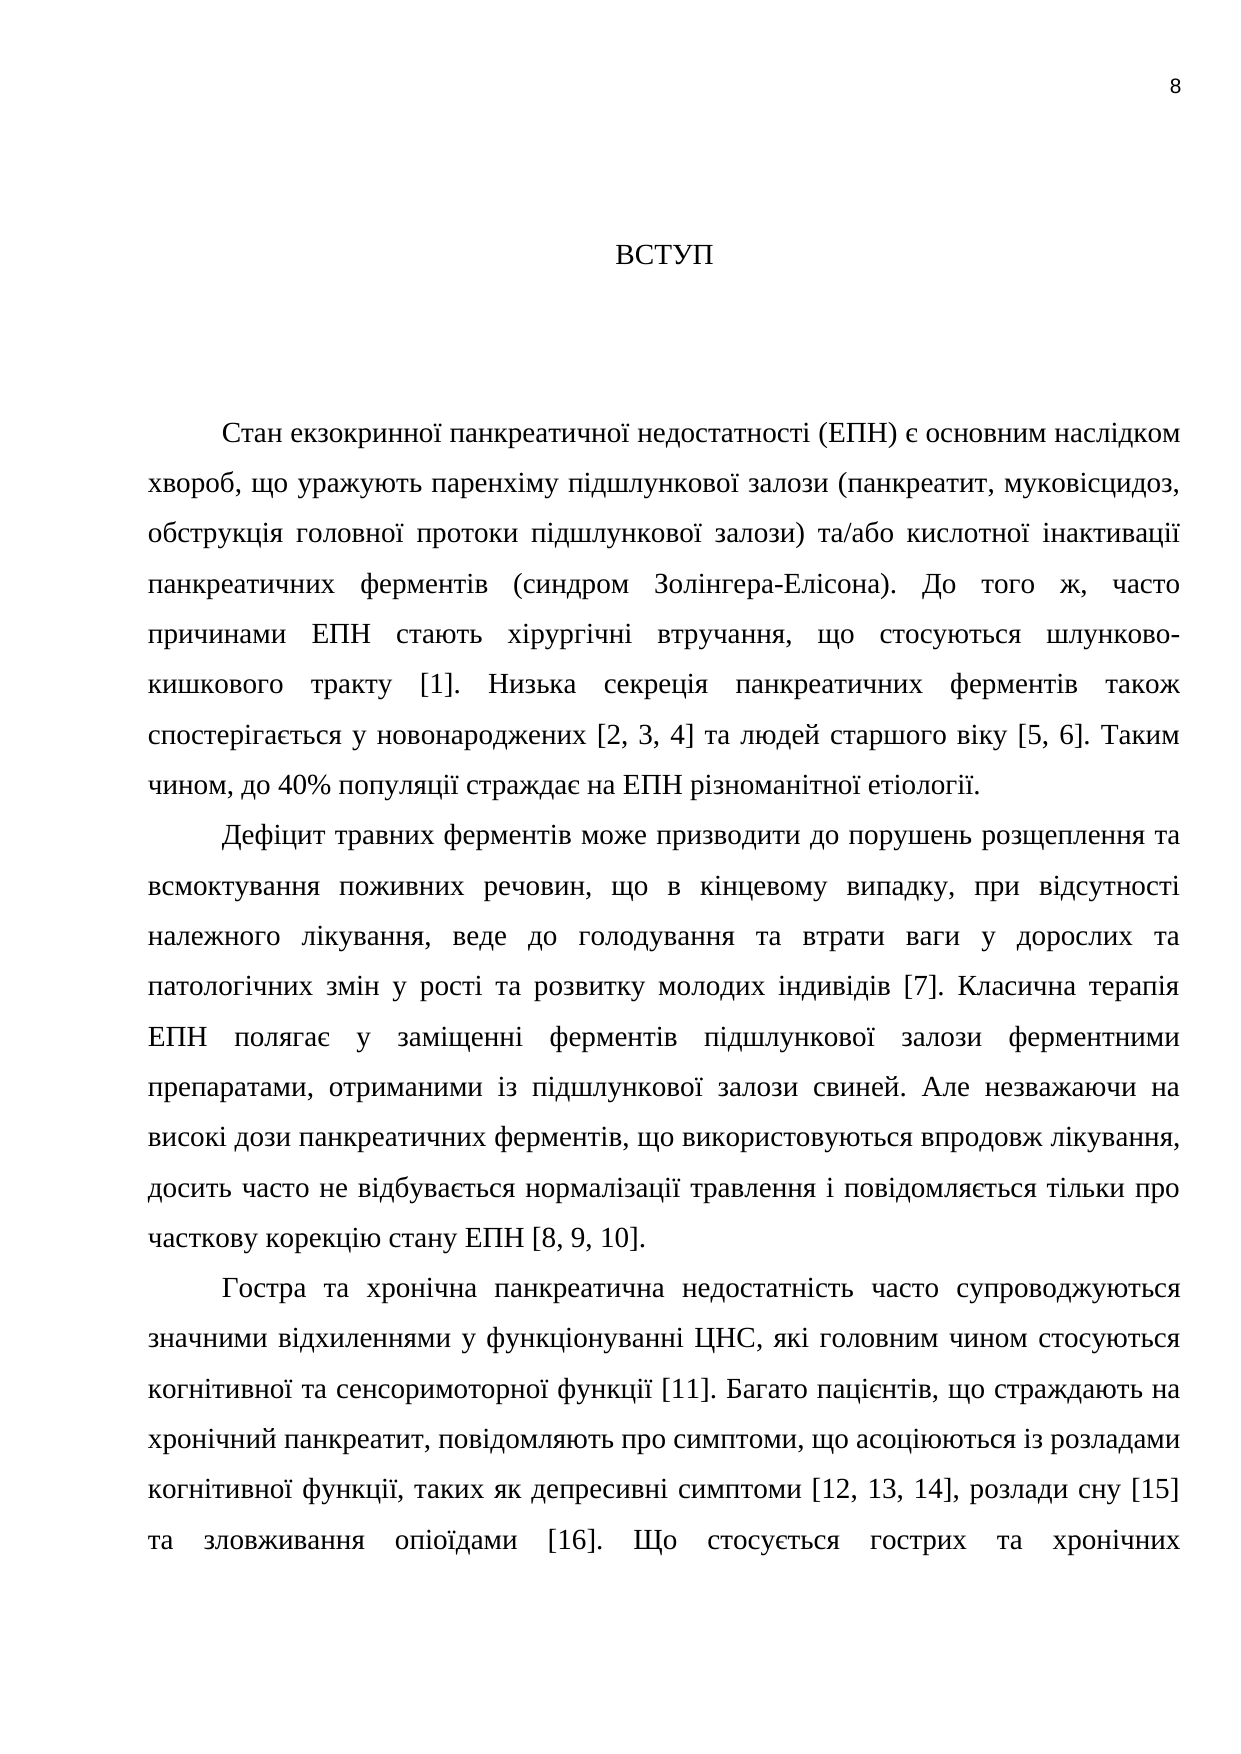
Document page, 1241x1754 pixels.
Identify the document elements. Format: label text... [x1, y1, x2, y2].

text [148, 1270, 1181, 1555]
text ВСТУП [148, 237, 1181, 270]
text Стан екзокринної панкреатичної недостатності (ЕПН) є основним наслідком хвороб, що уражують паренхіму підшлункової залози (панкреатит, муковісцидоз, обструкція головної протоки підшлункової залози) та/або кислотної інактивації панкреатичних ферментів (синдром Золінгера-Елісона). До того ж, часто причинами ЕПН стають хірургічні втручання, що стосуються шлунково-кишкового тракту [1]. Низька секреція панкреатичних ферментів також спостерігається у новонароджених [2, 3, 4] та людей старшого віку [5, 6]. Таким чином, до 40% популяції страждає на ЕПН різноманітної етіології. [148, 415, 1181, 801]
text Дефіцит травних ферментів може призводити до порушень розщеплення та всмоктування поживних речовин, що в кінцевому випадку, при відсутності належного лікування, веде до голодування та втрати ваги у дорослих та патологічних змін у рості та розвитку молодих індивідів [7]. Класична терапія ЕПН полягає у заміщенні ферментів підшлункової залози ферментними препаратами, отриманими із підшлункової залози свиней. Але незважаючи на високі дози панкреатичних ферментів, що використовуються впродовж лікування, досить часто не відбувається нормалізації травлення і повідомляється тільки про часткову корекцію стану ЕПН [8, 9, 10]. [148, 817, 1181, 1253]
